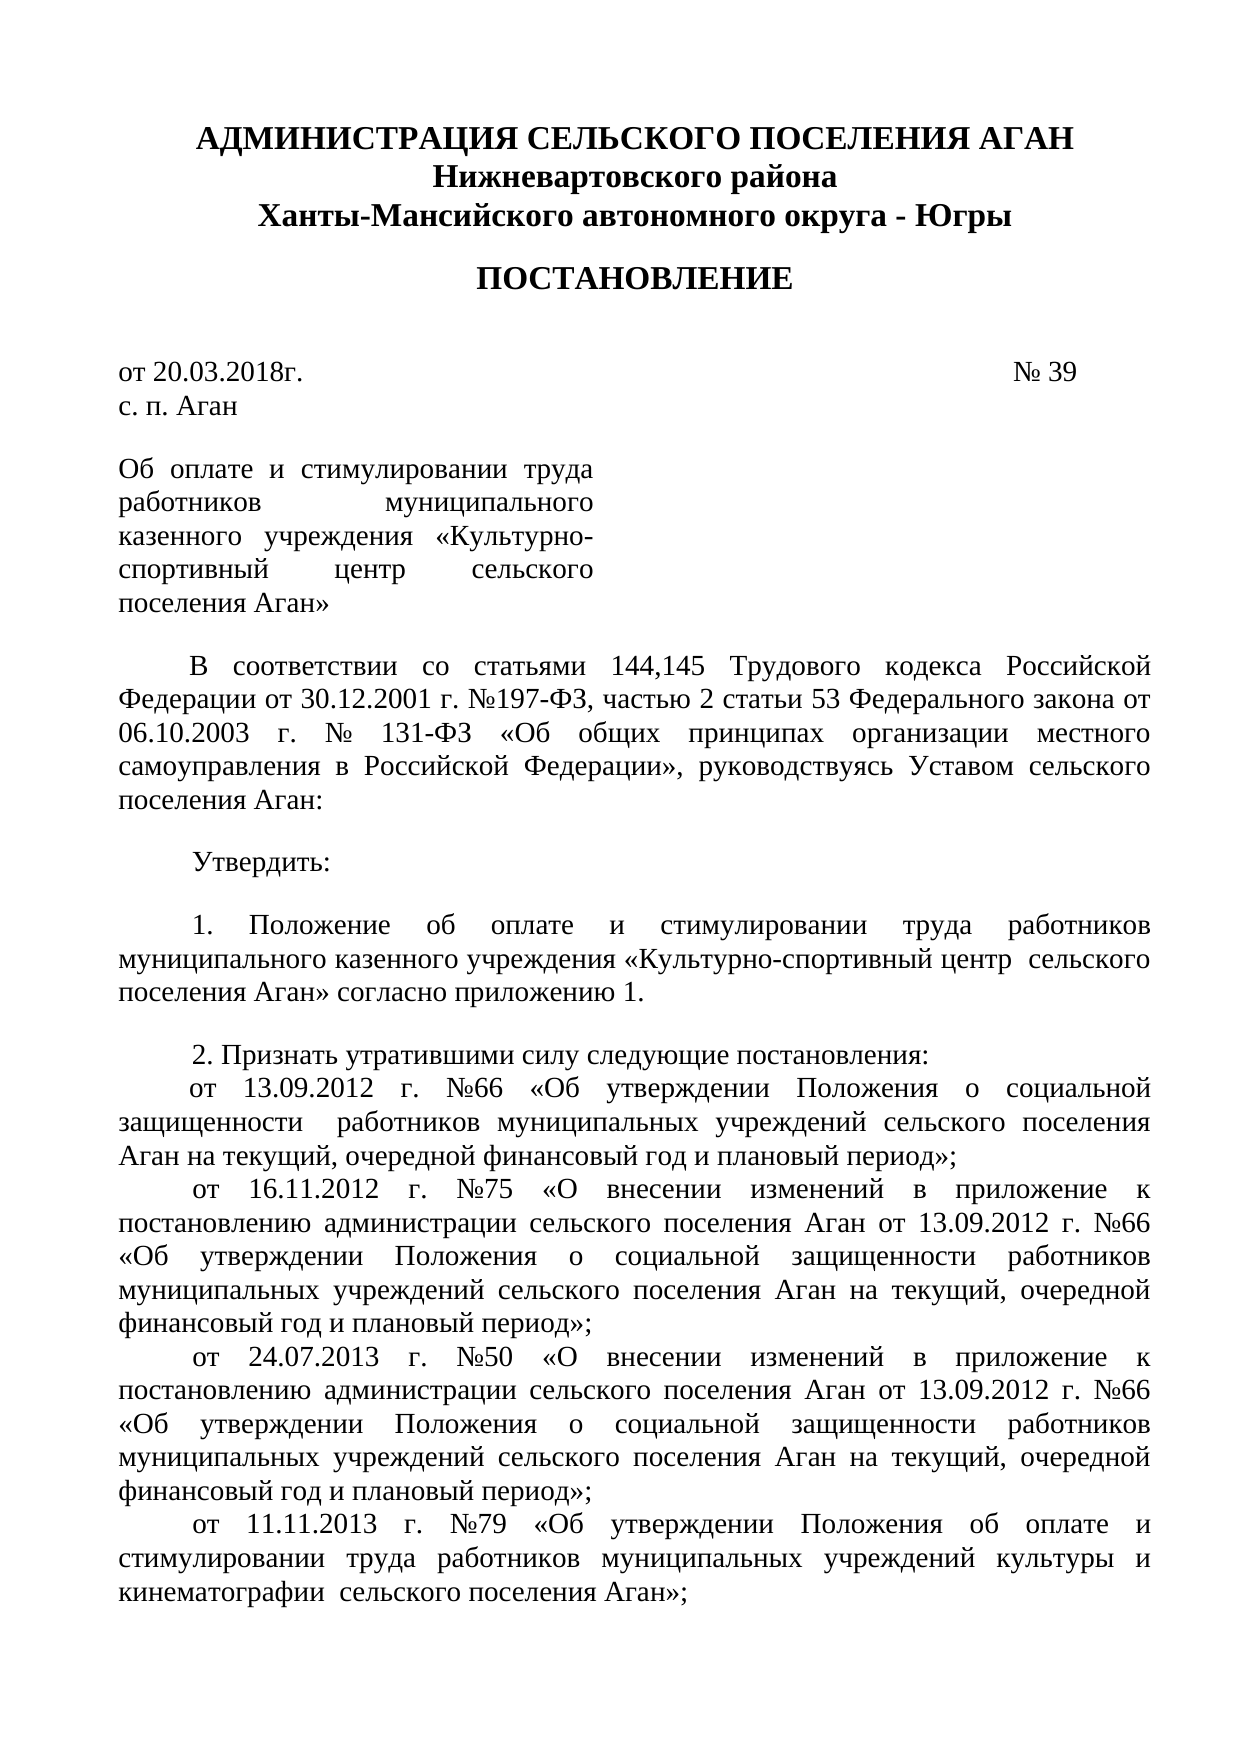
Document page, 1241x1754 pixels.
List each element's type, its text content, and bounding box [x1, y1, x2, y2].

text от 11.11.2013 г. №79 «Об утверждении Положения об оплате и стимулировании труда работников муниципальных учреждений культуры и кинематографии сельского поселения Аган»; [118, 1507, 1152, 1607]
text 1. Положение об оплате и стимулировании труда работников муниципального казенного учреждения «Культурно-спортивный центр сельского поселения Аган» согласно приложению 1. [118, 907, 1152, 1008]
text Нижневартовского района [118, 157, 1152, 195]
text Об оплате и стимулировании труда работников муниципального казенного учреждения «Культурно-спортивный центр сельского поселения Аган» [118, 451, 594, 618]
text 2. Признать утратившими силу следующие постановления: [118, 1037, 1152, 1071]
text В соответствии со статьями 144,145 Трудового кодекса Российской Федерации от 30.12.2001 г. №197-ФЗ, частью 2 статьи 53 Федерального закона от 06.10.2003 г. № 131-ФЗ «Об общих принципах организации местного самоуправления в Российской Федерации», руководствуясь Уставом сельского поселения Аган: [118, 648, 1152, 815]
table_header от 20.03.2018г. с. п. Аган [107, 355, 622, 422]
text АДМИНИСТРАЦИЯ СЕЛЬСКОГО ПОСЕЛЕНИЯ АГАН [118, 118, 1152, 157]
table_header № 39 [623, 355, 1138, 422]
text Ханты-Мансийского автономного округа - Югры [118, 195, 1152, 233]
text от 13.09.2012 г. №66 «Об утверждении Положения о социальной защищенности работников муниципальных учреждений сельского поселения Аган на текущий, очередной финансовый год и плановый период»; [118, 1071, 1152, 1171]
text от 24.07.2013 г. №50 «О внесении изменений в приложение к постановлению администрации сельского поселения Аган от 13.09.2012 г. №66 «Об утверждении Положения о социальной защищенности работников муниципальных учреждений сельского поселения Аган на текущий, очередной финансовый год и плановый период»; [118, 1339, 1152, 1507]
text Утвердить: [118, 844, 1152, 878]
subtitle ПОСТАНОВЛЕНИЕ [118, 258, 1152, 297]
text от 16.11.2012 г. №75 «О внесении изменений в приложение к постановлению администрации сельского поселения Аган от 13.09.2012 г. №66 «Об утверждении Положения о социальной защищенности работников муниципальных учреждений сельского поселения Аган на текущий, очередной финансовый год и плановый период»; [118, 1171, 1152, 1339]
